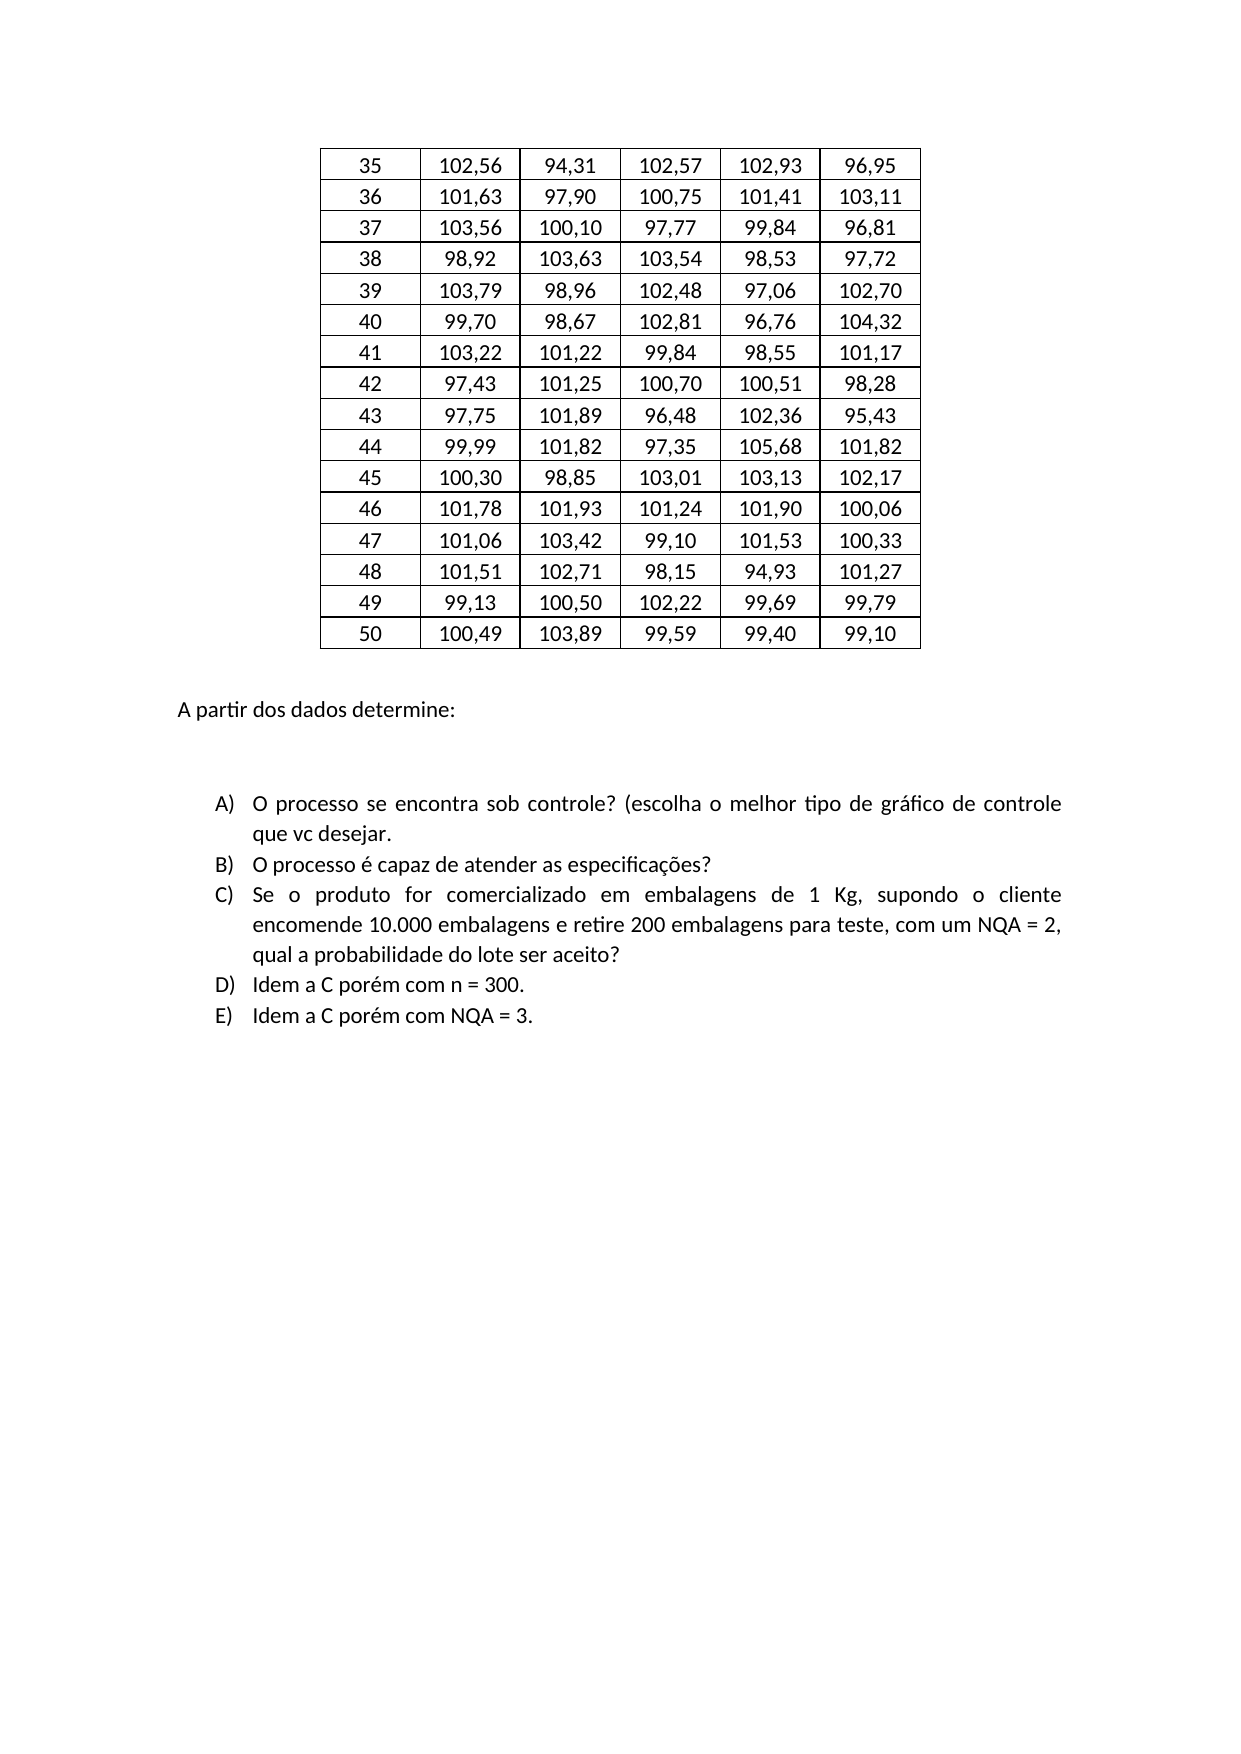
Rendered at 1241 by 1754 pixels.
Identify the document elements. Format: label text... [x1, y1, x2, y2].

table_cell 37 [321, 211, 420, 241]
table_cell 97,90 [521, 180, 620, 210]
table_cell 98,55 [721, 336, 819, 366]
table_cell 101,78 [421, 493, 519, 523]
table_cell 102,81 [621, 305, 720, 335]
table_cell 35 [321, 149, 420, 179]
table_cell 100,30 [421, 461, 519, 491]
text A partir dos dados determine: [177, 696, 1063, 723]
table_cell 99,99 [421, 430, 519, 460]
table_cell 101,63 [421, 180, 519, 210]
list Idem a C porém com NQA = 3. [215, 1001, 1063, 1029]
table_cell 101,53 [721, 524, 819, 554]
table_cell 97,75 [421, 399, 519, 429]
table_cell 100,49 [421, 618, 519, 648]
table_cell 101,22 [521, 336, 620, 366]
table_cell 103,63 [521, 243, 620, 273]
list Se o produto for comercializado em embalagens de 1 Kg, supondo o cliente encomende 10.000 embalagens e retire 200 embalagens para teste, com um NQA = 2, qual a probabilidade do lote ser aceito? [215, 880, 1063, 968]
table_cell 103,11 [821, 180, 920, 210]
table_cell 103,79 [421, 274, 519, 304]
table_cell 101,25 [521, 368, 620, 398]
table_cell 103,54 [621, 243, 720, 273]
table_cell 94,31 [521, 149, 620, 179]
table_cell 99,69 [721, 586, 819, 616]
table_cell 103,89 [521, 618, 620, 648]
table_cell 100,75 [621, 180, 720, 210]
table_cell 44 [321, 430, 420, 460]
table_cell 43 [321, 399, 420, 429]
table_cell 105,68 [721, 430, 819, 460]
table_cell 96,48 [621, 399, 720, 429]
table_cell 99,40 [721, 618, 819, 648]
table_cell 99,79 [821, 586, 920, 616]
table_cell 102,22 [621, 586, 720, 616]
table_cell 99,10 [821, 618, 920, 648]
table_cell 101,51 [421, 555, 519, 585]
table_cell 99,70 [421, 305, 519, 335]
table_cell 104,32 [821, 305, 920, 335]
table_cell 98,85 [521, 461, 620, 491]
table_cell 100,70 [621, 368, 720, 398]
table_cell 40 [321, 305, 420, 335]
table_cell 102,57 [621, 149, 720, 179]
table_cell 101,90 [721, 493, 819, 523]
table_cell 97,72 [821, 243, 920, 273]
table_cell 97,35 [621, 430, 720, 460]
table_cell 95,43 [821, 399, 920, 429]
table_cell 96,81 [821, 211, 920, 241]
table_cell 101,17 [821, 336, 920, 366]
table_cell 38 [321, 243, 420, 273]
table_cell 103,13 [721, 461, 819, 491]
table_cell 98,96 [521, 274, 620, 304]
table_cell 99,84 [721, 211, 819, 241]
table_cell 41 [321, 336, 420, 366]
table_cell 103,42 [521, 524, 620, 554]
table_cell 101,82 [521, 430, 620, 460]
table_cell 102,56 [421, 149, 519, 179]
table_cell 96,95 [821, 149, 920, 179]
table_cell 97,06 [721, 274, 819, 304]
table_cell 49 [321, 586, 420, 616]
table_cell 101,24 [621, 493, 720, 523]
table_cell 100,33 [821, 524, 920, 554]
table_cell 98,92 [421, 243, 519, 273]
table_cell 99,59 [621, 618, 720, 648]
table_cell 101,93 [521, 493, 620, 523]
table_cell 101,82 [821, 430, 920, 460]
table_cell 100,50 [521, 586, 620, 616]
table_cell 98,53 [721, 243, 819, 273]
table_cell 42 [321, 368, 420, 398]
table_cell 47 [321, 524, 420, 554]
table_cell 100,06 [821, 493, 920, 523]
table_cell 99,13 [421, 586, 519, 616]
list O processo se encontra sob controle? (escolha o melhor tipo de gráfico de controle que vc desejar. [215, 789, 1063, 847]
table_cell 103,01 [621, 461, 720, 491]
table_cell 36 [321, 180, 420, 210]
table_cell 100,51 [721, 368, 819, 398]
table_cell 103,22 [421, 336, 519, 366]
table_cell 102,36 [721, 399, 819, 429]
table_cell 102,71 [521, 555, 620, 585]
table_cell 102,48 [621, 274, 720, 304]
table_cell 97,77 [621, 211, 720, 241]
table_cell 48 [321, 555, 420, 585]
table_cell 98,28 [821, 368, 920, 398]
table_cell 39 [321, 274, 420, 304]
table_cell 98,67 [521, 305, 620, 335]
table_cell 102,70 [821, 274, 920, 304]
table_cell 101,89 [521, 399, 620, 429]
table_cell 46 [321, 493, 420, 523]
table_cell 101,27 [821, 555, 920, 585]
table_cell 94,93 [721, 555, 819, 585]
table_cell 103,56 [421, 211, 519, 241]
table_cell 102,17 [821, 461, 920, 491]
table_cell 96,76 [721, 305, 819, 335]
list Idem a C porém com n = 300. [215, 971, 1063, 998]
table_cell 98,15 [621, 555, 720, 585]
table_cell 45 [321, 461, 420, 491]
table_cell 100,10 [521, 211, 620, 241]
table_cell 97,43 [421, 368, 519, 398]
table_cell 101,41 [721, 180, 819, 210]
table_cell 99,10 [621, 524, 720, 554]
list O processo é capaz de atender as especificações? [215, 850, 1063, 878]
table_cell 99,84 [621, 336, 720, 366]
table_cell 101,06 [421, 524, 519, 554]
table_cell 102,93 [721, 149, 819, 179]
table_cell 50 [321, 618, 420, 648]
